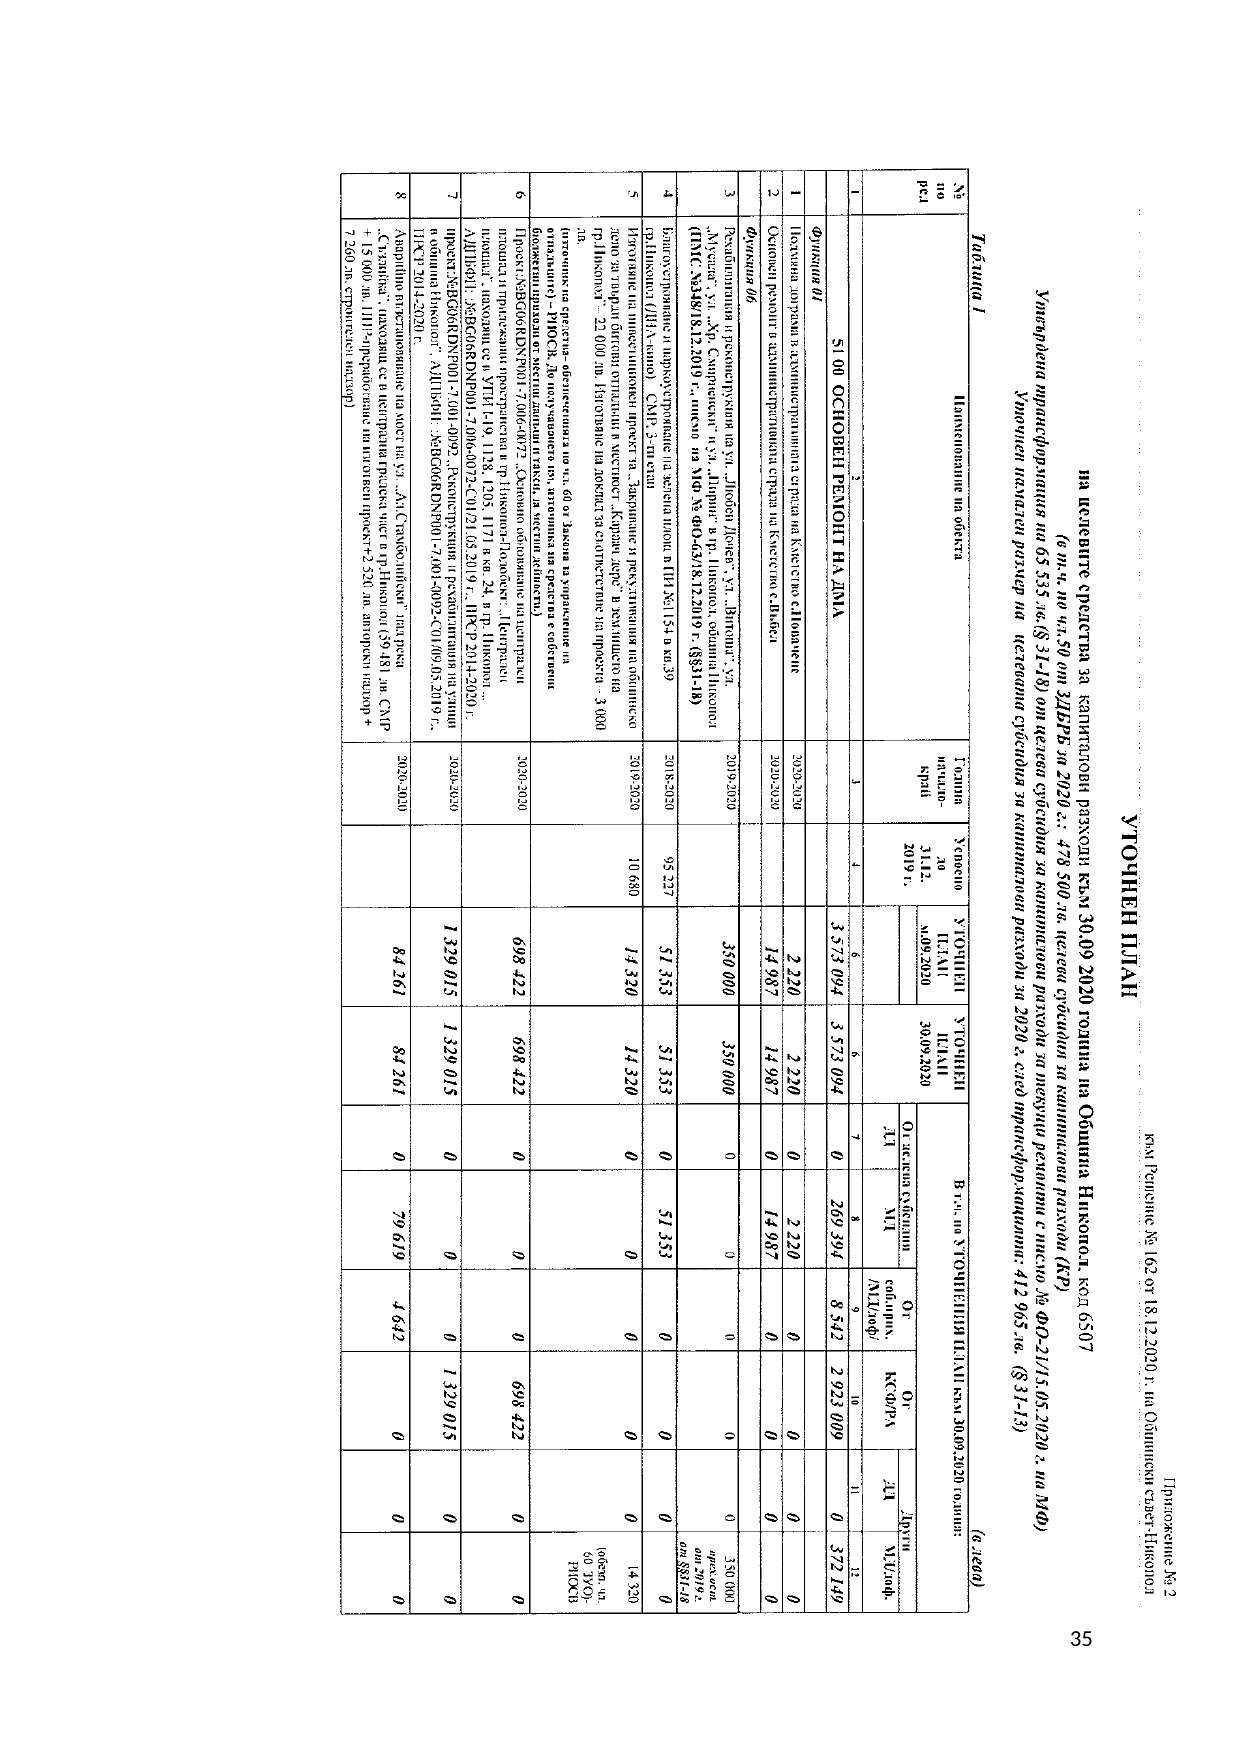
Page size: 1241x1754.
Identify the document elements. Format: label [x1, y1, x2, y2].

picture [147, 147, 1239, 1622]
